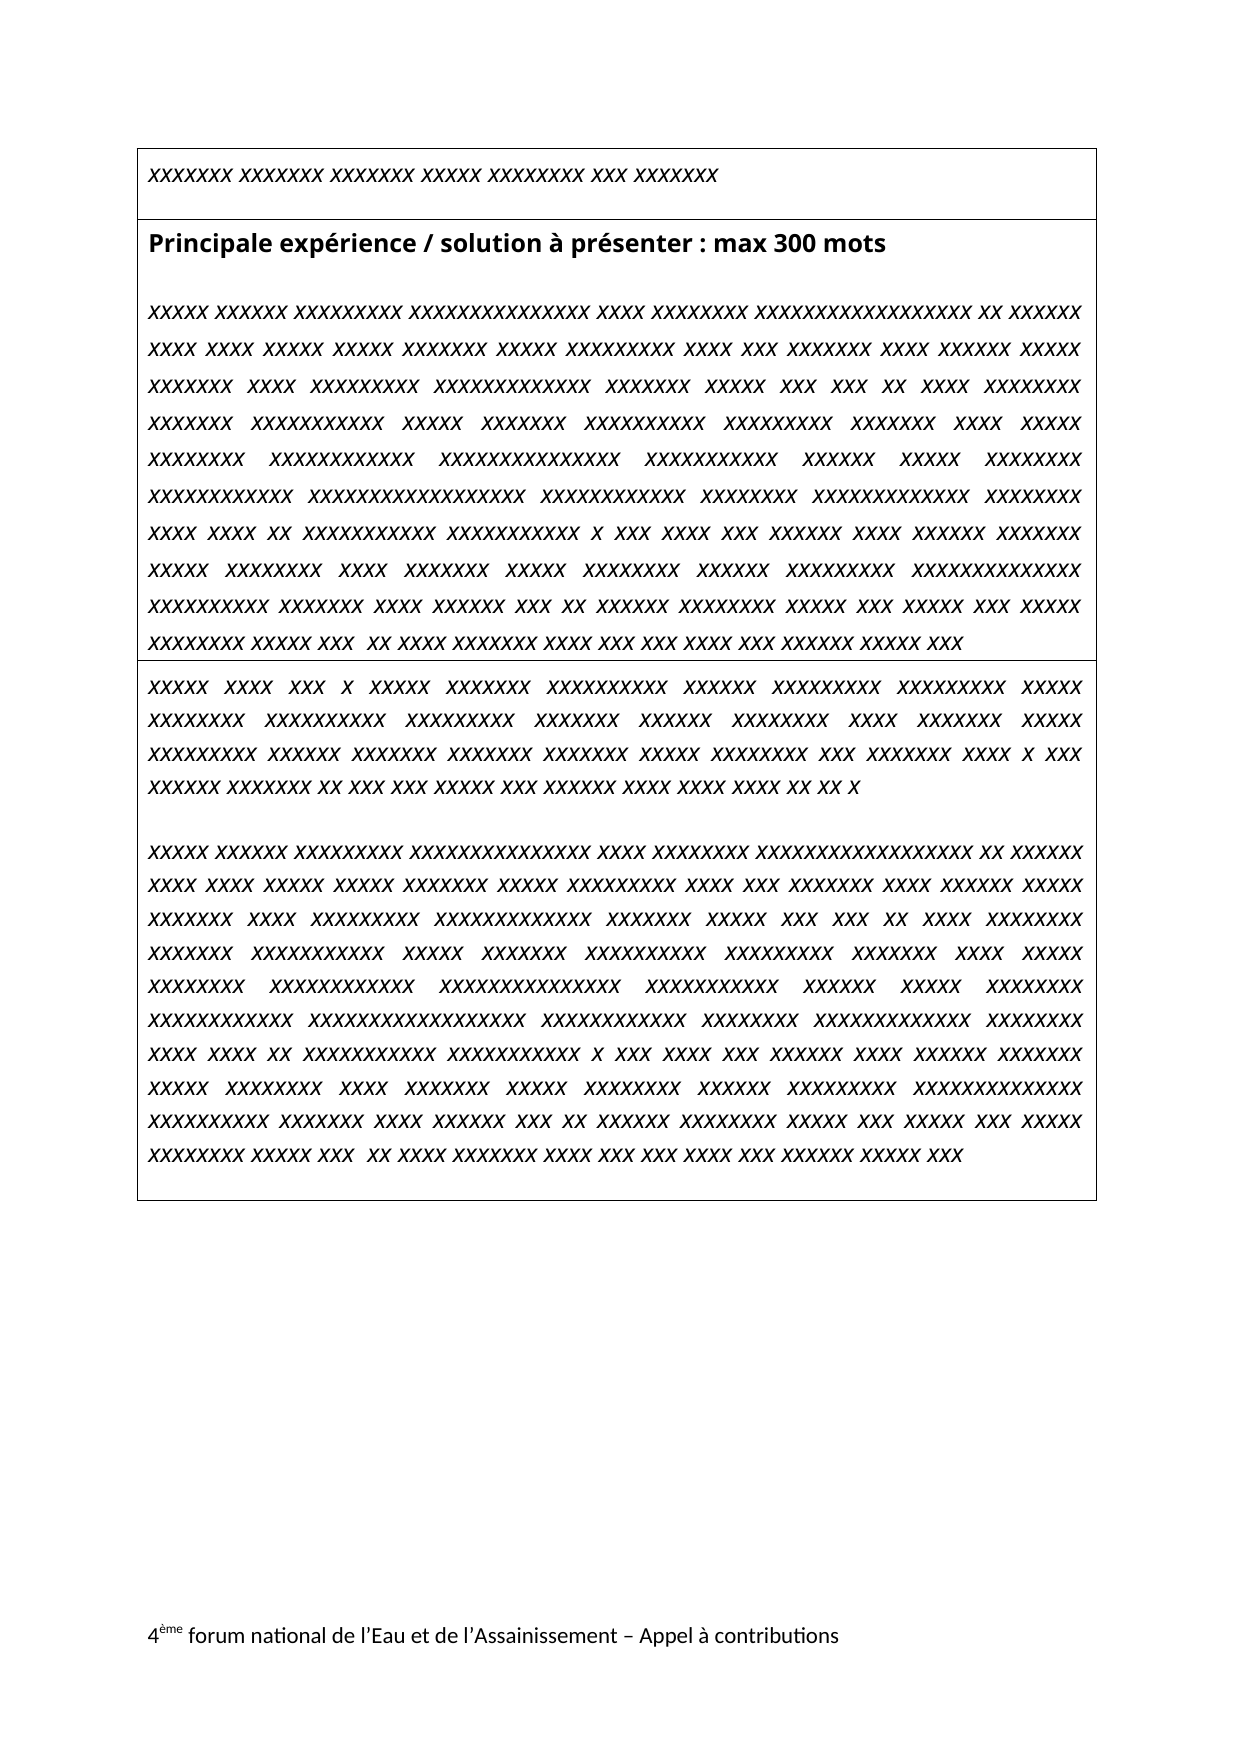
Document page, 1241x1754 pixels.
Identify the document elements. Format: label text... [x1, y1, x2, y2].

table_cell Principale expérience / solution à présenter : max 300 mots xxxxx xxxxxx xxxxxxxxx xxxxxxxxxxxxxxx xxxx xxxxxxxx xxxxxxxxxxxxxxxxxx xx xxxxxx xxxx xxxx xxxxx xxxxx xxxxxxx xxxxx xxxxxxxxx xxxx xxx xxxxxxx xxxx xxxxxx xxxxx xxxxxxx xxxx xxxxxxxxx xxxxxxxxxxxxx xxxxxxx xxxxx xxx xxx xx xxxx xxxxxxxx xxxxxxx xxxxxxxxxxx xxxxx xxxxxxx xxxxxxxxxx xxxxxxxxx xxxxxxx xxxx xxxxx xxxxxxxx xxxxxxxxxxxx xxxxxxxxxxxxxxx xxxxxxxxxxx xxxxxx xxxxx xxxxxxxx xxxxxxxxxxxx xxxxxxxxxxxxxxxxxx xxxxxxxxxxxx xxxxxxxx xxxxxxxxxxxxx xxxxxxxx xxxx xxxx xx xxxxxxxxxxx xxxxxxxxxxx x xxx xxxx xxx xxxxxx xxxx xxxxxx xxxxxxx xxxxx xxxxxxxx xxxx xxxxxxx xxxxx xxxxxxxx xxxxxx xxxxxxxxx xxxxxxxxxxxxxx xxxxxxxxxx xxxxxxx xxxx xxxxxx xxx xx xxxxxx xxxxxxxx xxxxx xxx xxxxx xxx xxxxx xxxxxxxx xxxxx xxx xx xxxx xxxxxxx xxxx xxx xxx xxxx xxx xxxxxx xxxxx xxx [138, 220, 1096, 660]
table_cell xxxxx xxxx xxx x xxxxx xxxxxxx xxxxxxxxxx xxxxxx xxxxxxxxx xxxxxxxxx xxxxx xxxxxxxx xxxxxxxxxx xxxxxxxxx xxxxxxx xxxxxx xxxxxxxx xxxx xxxxxxx xxxxx xxxxxxxxx xxxxxx xxxxxxx xxxxxxx xxxxxxx xxxxx xxxxxxxx xxx xxxxxxx xxxx x xxx xxxxxx xxxxxxx xx xxx xxx xxxxx xxx xxxxxx xxxx xxxx xxxx xx xx x xxxxx xxxxxx xxxxxxxxx xxxxxxxxxxxxxxx xxxx xxxxxxxx xxxxxxxxxxxxxxxxxx xx xxxxxx xxxx xxxx xxxxx xxxxx xxxxxxx xxxxx xxxxxxxxx xxxx xxx xxxxxxx xxxx xxxxxx xxxxx xxxxxxx xxxx xxxxxxxxx xxxxxxxxxxxxx xxxxxxx xxxxx xxx xxx xx xxxx xxxxxxxx xxxxxxx xxxxxxxxxxx xxxxx xxxxxxx xxxxxxxxxx xxxxxxxxx xxxxxxx xxxx xxxxx xxxxxxxx xxxxxxxxxxxx xxxxxxxxxxxxxxx xxxxxxxxxxx xxxxxx xxxxx xxxxxxxx xxxxxxxxxxxx xxxxxxxxxxxxxxxxxx xxxxxxxxxxxx xxxxxxxx xxxxxxxxxxxxx xxxxxxxx xxxx xxxx xx xxxxxxxxxxx xxxxxxxxxxx x xxx xxxx xxx xxxxxx xxxx xxxxxx xxxxxxx xxxxx xxxxxxxx xxxx xxxxxxx xxxxx xxxxxxxx xxxxxx xxxxxxxxx xxxxxxxxxxxxxx xxxxxxxxxx xxxxxxx xxxx xxxxxx xxx xx xxxxxx xxxxxxxx xxxxx xxx xxxxx xxx xxxxx xxxxxxxx xxxxx xxx xx xxxx xxxxxxx xxxx xxx xxx xxxx xxx xxxxxx xxxxx xxx [138, 661, 1096, 1200]
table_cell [138, 149, 1096, 219]
